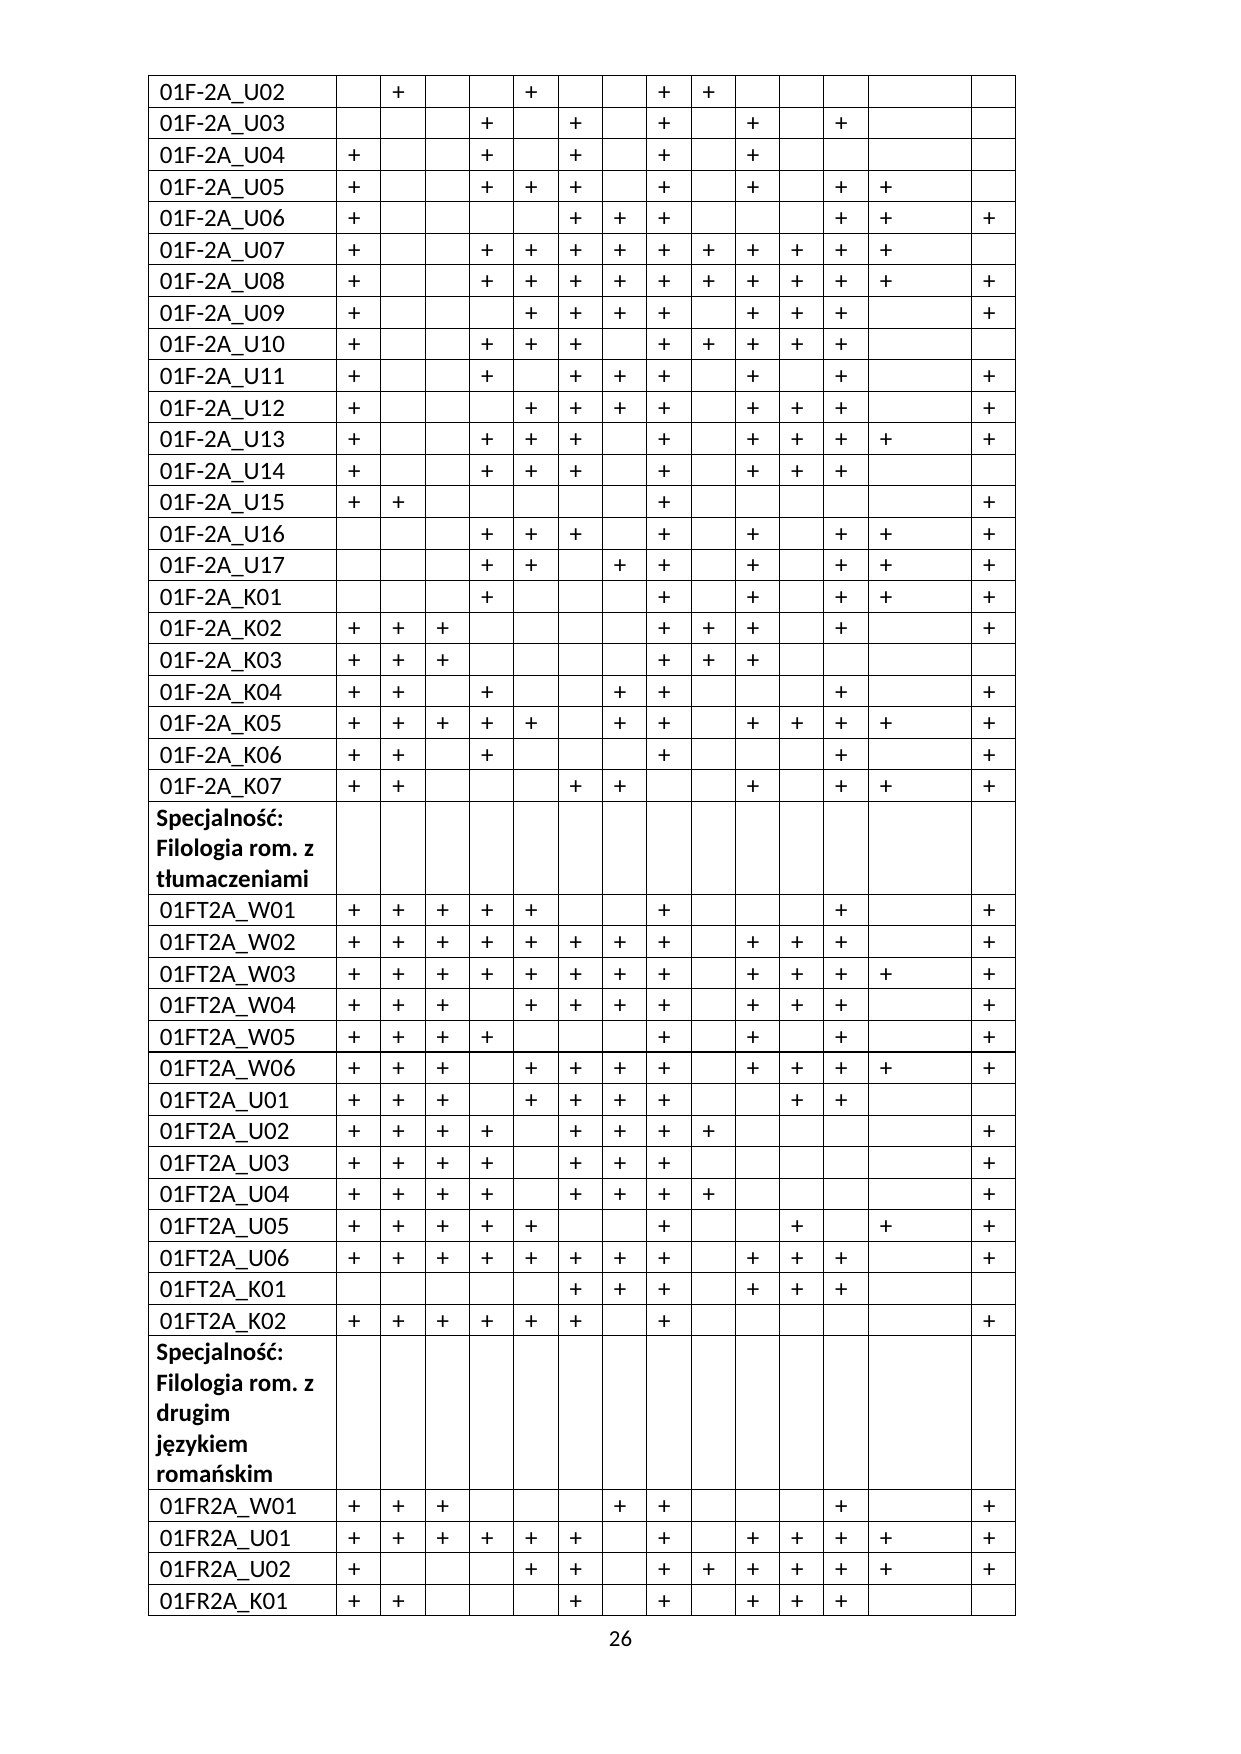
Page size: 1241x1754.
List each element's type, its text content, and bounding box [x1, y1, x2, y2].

table_cell 01F-2A_K02 [149, 613, 336, 643]
table_cell [692, 392, 735, 422]
table_cell + [972, 676, 1015, 706]
table_cell [514, 802, 558, 893]
table_cell [381, 202, 425, 233]
table_cell [559, 676, 602, 706]
table_cell [426, 1553, 469, 1584]
table_cell [381, 550, 425, 580]
table_cell [426, 423, 469, 454]
table_cell [692, 802, 735, 893]
table_cell [470, 1084, 513, 1114]
table_cell [824, 486, 868, 517]
table_cell + [337, 486, 380, 517]
table_cell + [780, 958, 823, 988]
table_cell + [381, 676, 425, 706]
table_cell + [559, 297, 602, 327]
table_cell + [603, 265, 646, 296]
table_cell + [824, 518, 868, 548]
table_cell [780, 676, 823, 706]
table_cell + [824, 1273, 868, 1304]
table_cell + [736, 329, 779, 359]
table_cell [514, 360, 558, 391]
table_cell + [972, 1210, 1015, 1241]
table_cell + [824, 108, 868, 138]
table_cell [470, 613, 513, 643]
table_cell + [736, 455, 779, 485]
table_cell [647, 802, 691, 893]
table_cell [603, 581, 646, 612]
table_cell + [780, 392, 823, 422]
table_cell + [514, 1053, 558, 1083]
table_cell + [647, 1053, 691, 1083]
table_cell + [514, 895, 558, 925]
table_cell [869, 895, 971, 925]
table_cell + [559, 1084, 602, 1114]
table_cell [470, 802, 513, 893]
table_cell + [381, 1585, 425, 1615]
table_cell [337, 1336, 380, 1489]
table_cell [514, 108, 558, 138]
table_cell [780, 802, 823, 893]
table_cell + [780, 1553, 823, 1584]
table_cell [972, 108, 1015, 138]
table_cell + [647, 581, 691, 612]
table_cell + [603, 676, 646, 706]
table_cell + [337, 1242, 380, 1272]
table_cell [972, 1273, 1015, 1304]
table_cell [824, 1147, 868, 1178]
table_cell + [559, 329, 602, 359]
table_cell [426, 139, 469, 170]
table_cell + [736, 989, 779, 1020]
table_cell + [736, 926, 779, 957]
table_cell + [972, 392, 1015, 422]
table_cell + [381, 1116, 425, 1146]
table_cell [692, 550, 735, 580]
table_cell [736, 202, 779, 233]
table_cell [736, 1179, 779, 1209]
table_cell [824, 76, 868, 107]
table_cell + [337, 1179, 380, 1209]
table_cell + [426, 1179, 469, 1209]
table_cell [337, 1273, 380, 1304]
table_cell + [514, 518, 558, 548]
table_cell [972, 329, 1015, 359]
table_cell [869, 108, 971, 138]
table_cell + [337, 360, 380, 391]
table_cell + [647, 76, 691, 107]
table_cell [824, 139, 868, 170]
table_cell + [603, 297, 646, 327]
table_cell [381, 1273, 425, 1304]
table_cell + [736, 518, 779, 548]
table_cell + [869, 1053, 971, 1083]
table_cell + [647, 1490, 691, 1521]
table_cell + [869, 770, 971, 801]
table_cell + [603, 958, 646, 988]
table_cell 01FT2A_U03 [149, 1147, 336, 1178]
table_cell + [470, 581, 513, 612]
table_cell + [337, 297, 380, 327]
table_cell 01F-2A_K07 [149, 770, 336, 801]
table_cell [514, 1179, 558, 1209]
table_cell + [736, 1522, 779, 1552]
table_cell [736, 895, 779, 925]
table_cell [736, 486, 779, 517]
table_cell [514, 1273, 558, 1304]
table_cell [692, 1336, 735, 1489]
table_cell + [381, 1305, 425, 1335]
table_cell [559, 802, 602, 893]
table_cell [426, 676, 469, 706]
table_cell [381, 171, 425, 201]
table_cell [426, 76, 469, 107]
table_cell + [972, 550, 1015, 580]
table_cell + [647, 455, 691, 485]
table_cell [426, 550, 469, 580]
table_cell [337, 108, 380, 138]
table_cell 01F-2A_K05 [149, 707, 336, 738]
table_cell [381, 297, 425, 327]
table_cell + [381, 958, 425, 988]
table_cell + [603, 707, 646, 738]
table_cell [603, 739, 646, 769]
table_cell + [824, 770, 868, 801]
table_cell + [972, 613, 1015, 643]
table_cell [692, 1147, 735, 1178]
table_cell [869, 739, 971, 769]
table_cell [869, 644, 971, 675]
table_cell + [603, 770, 646, 801]
table_cell + [559, 1147, 602, 1178]
table_cell + [559, 108, 602, 138]
table_cell [470, 989, 513, 1020]
table_cell + [559, 1522, 602, 1552]
table_cell [603, 1553, 646, 1584]
table_cell + [972, 1147, 1015, 1178]
table_cell + [780, 1084, 823, 1114]
table_cell [426, 108, 469, 138]
table_cell + [426, 707, 469, 738]
table_cell [603, 1585, 646, 1615]
table_cell [426, 802, 469, 893]
table_cell + [559, 1553, 602, 1584]
table_cell [736, 1147, 779, 1178]
table_cell [603, 895, 646, 925]
table_cell 01F-2A_U03 [149, 108, 336, 138]
table_cell + [972, 581, 1015, 612]
table_cell + [426, 613, 469, 643]
table_cell [692, 958, 735, 988]
table_cell + [426, 1210, 469, 1241]
table_cell [603, 518, 646, 548]
table_cell [972, 455, 1015, 485]
table_cell [603, 1305, 646, 1335]
table_cell + [470, 1179, 513, 1209]
table_cell + [337, 139, 380, 170]
table_cell + [780, 1585, 823, 1615]
table_cell [603, 1210, 646, 1241]
table_cell + [603, 234, 646, 264]
table_cell + [603, 1179, 646, 1209]
table_cell + [337, 895, 380, 925]
table_cell + [972, 739, 1015, 769]
table_cell [559, 707, 602, 738]
table_cell + [692, 265, 735, 296]
table_cell + [647, 989, 691, 1020]
table_cell + [824, 1084, 868, 1114]
table_cell + [692, 1116, 735, 1146]
table_cell + [869, 707, 971, 738]
table_cell + [736, 1021, 779, 1051]
table_cell + [514, 926, 558, 957]
table_cell 01FT2A_W06 [149, 1053, 336, 1083]
table_cell + [736, 958, 779, 988]
table_cell + [780, 1273, 823, 1304]
table_cell 01F-2A_U12 [149, 392, 336, 422]
table_cell + [470, 234, 513, 264]
table_cell + [426, 644, 469, 675]
table_cell + [470, 707, 513, 738]
table_cell [692, 581, 735, 612]
table_cell 01FT2A_U06 [149, 1242, 336, 1272]
table_cell + [780, 707, 823, 738]
table_cell [780, 770, 823, 801]
table_cell + [470, 265, 513, 296]
table_cell [426, 518, 469, 548]
table_cell + [736, 1242, 779, 1272]
table_cell + [972, 486, 1015, 517]
table_cell [972, 1585, 1015, 1615]
table_cell + [559, 171, 602, 201]
table_cell + [381, 989, 425, 1020]
table_cell + [647, 297, 691, 327]
table_cell + [972, 423, 1015, 454]
table_cell [470, 202, 513, 233]
table_cell [426, 360, 469, 391]
table_cell + [824, 926, 868, 957]
table_cell 01F-2A_U15 [149, 486, 336, 517]
table_cell + [514, 1242, 558, 1272]
table_cell [514, 1147, 558, 1178]
table_cell [736, 1490, 779, 1521]
table_cell + [603, 550, 646, 580]
table_cell [692, 1490, 735, 1521]
table_cell + [647, 1021, 691, 1051]
table_cell + [972, 1242, 1015, 1272]
table_cell + [337, 329, 380, 359]
table_cell [603, 455, 646, 485]
table_cell + [559, 139, 602, 170]
table_cell + [736, 265, 779, 296]
table_cell + [337, 234, 380, 264]
table_cell 01F-2A_K06 [149, 739, 336, 769]
table_cell + [824, 360, 868, 391]
table_cell + [337, 1084, 380, 1114]
table_cell [869, 455, 971, 485]
table_cell + [647, 739, 691, 769]
table_cell + [559, 423, 602, 454]
table_cell [692, 1522, 735, 1552]
table_cell + [514, 1210, 558, 1241]
table_cell + [603, 360, 646, 391]
table_cell 01FT2A_U01 [149, 1084, 336, 1114]
table_cell + [514, 550, 558, 580]
table_cell + [470, 1210, 513, 1241]
table_cell [780, 613, 823, 643]
table_cell + [470, 1522, 513, 1552]
table_cell [869, 802, 971, 893]
table_cell [780, 1490, 823, 1521]
table_cell + [514, 329, 558, 359]
table_cell + [514, 265, 558, 296]
table_cell + [869, 202, 971, 233]
table_cell + [337, 739, 380, 769]
table_cell [869, 1242, 971, 1272]
table_cell [780, 581, 823, 612]
table_cell 01F-2A_U14 [149, 455, 336, 485]
table_cell + [514, 297, 558, 327]
table_cell [780, 1305, 823, 1335]
table_cell [780, 139, 823, 170]
table_cell [692, 676, 735, 706]
table_cell + [470, 1116, 513, 1146]
table_cell + [559, 770, 602, 801]
table_cell + [559, 1242, 602, 1272]
table_cell + [337, 392, 380, 422]
table_cell + [381, 486, 425, 517]
table_cell [381, 108, 425, 138]
table_cell + [824, 1553, 868, 1584]
table_cell [692, 1021, 735, 1051]
table_cell + [647, 1305, 691, 1335]
table_cell + [647, 108, 691, 138]
table_cell + [470, 895, 513, 925]
table_cell + [559, 518, 602, 548]
table_cell [514, 644, 558, 675]
table_cell + [603, 392, 646, 422]
table_cell [514, 676, 558, 706]
table_cell + [692, 613, 735, 643]
table_cell + [869, 265, 971, 296]
table_cell [559, 581, 602, 612]
table_cell + [647, 895, 691, 925]
table_cell + [647, 1116, 691, 1146]
table_cell + [647, 1210, 691, 1241]
table_cell [381, 360, 425, 391]
table_cell [692, 1053, 735, 1083]
table_cell + [647, 1242, 691, 1272]
table_cell [514, 770, 558, 801]
table_cell + [647, 360, 691, 391]
table_cell [381, 234, 425, 264]
table_cell [780, 550, 823, 580]
table_cell + [559, 234, 602, 264]
table_cell 01FR2A_U01 [149, 1522, 336, 1552]
table_cell + [647, 958, 691, 988]
table_cell [736, 1116, 779, 1146]
table_cell + [337, 1210, 380, 1241]
table_cell + [869, 1553, 971, 1584]
table_cell + [381, 1522, 425, 1552]
table_cell [780, 486, 823, 517]
table_cell + [381, 76, 425, 107]
table_cell + [559, 265, 602, 296]
table_cell [381, 423, 425, 454]
table_cell 01F-2A_U17 [149, 550, 336, 580]
table_cell 01FR2A_K01 [149, 1585, 336, 1615]
table_cell + [337, 202, 380, 233]
table_cell + [337, 1490, 380, 1521]
table_cell + [381, 1210, 425, 1241]
table_cell + [647, 139, 691, 170]
table_cell + [470, 139, 513, 170]
table_cell + [337, 455, 380, 485]
table_cell + [426, 1242, 469, 1272]
table_cell 01F-2A_U10 [149, 329, 336, 359]
table_cell + [647, 1585, 691, 1615]
table_cell [780, 360, 823, 391]
table_cell + [824, 171, 868, 201]
table_cell [824, 1179, 868, 1209]
table_cell + [869, 958, 971, 988]
table_cell + [603, 1053, 646, 1083]
table_cell + [381, 926, 425, 957]
table_cell Specjalność: Filologia rom. z tłumaczeniami [149, 802, 336, 893]
table_cell + [337, 989, 380, 1020]
table_cell [603, 486, 646, 517]
table_cell [869, 486, 971, 517]
table_cell + [736, 1053, 779, 1083]
table_cell + [824, 202, 868, 233]
table_cell + [470, 518, 513, 548]
table_cell + [647, 518, 691, 548]
table_cell [514, 1336, 558, 1489]
table_cell [470, 1336, 513, 1489]
table_cell [337, 550, 380, 580]
table_cell [736, 739, 779, 769]
table_cell + [972, 1553, 1015, 1584]
table_cell + [647, 1147, 691, 1178]
table_cell [692, 297, 735, 327]
table_cell [780, 895, 823, 925]
table_cell [514, 486, 558, 517]
table_cell + [692, 234, 735, 264]
table_cell [559, 644, 602, 675]
table_cell + [780, 329, 823, 359]
table_cell [337, 802, 380, 893]
table_cell + [736, 613, 779, 643]
table_cell 01FT2A_K01 [149, 1273, 336, 1304]
table_cell + [337, 644, 380, 675]
table_cell [603, 613, 646, 643]
table_cell + [736, 234, 779, 264]
table_cell [736, 1305, 779, 1335]
table_cell [780, 1021, 823, 1051]
table_cell [426, 1273, 469, 1304]
table_cell + [869, 423, 971, 454]
table_cell 01F-2A_U08 [149, 265, 336, 296]
table_cell [869, 676, 971, 706]
table_cell [426, 171, 469, 201]
table_cell + [736, 550, 779, 580]
table_cell [470, 644, 513, 675]
table_cell [426, 392, 469, 422]
table_cell + [381, 707, 425, 738]
table_cell + [470, 423, 513, 454]
table_cell [559, 1336, 602, 1489]
table_cell [972, 234, 1015, 264]
table_cell [381, 265, 425, 296]
table_cell [692, 1210, 735, 1241]
table_cell 01FT2A_W04 [149, 989, 336, 1020]
table_cell [692, 171, 735, 201]
table_cell [603, 171, 646, 201]
table_cell + [824, 676, 868, 706]
table_cell + [337, 707, 380, 738]
table_cell + [337, 676, 380, 706]
table_cell [426, 265, 469, 296]
table_cell [736, 1084, 779, 1114]
table_cell [647, 770, 691, 801]
table_cell + [647, 613, 691, 643]
table_cell [972, 802, 1015, 893]
table_cell + [514, 392, 558, 422]
table_cell + [647, 926, 691, 957]
table_cell [514, 581, 558, 612]
table_cell [426, 1585, 469, 1615]
table_cell + [470, 171, 513, 201]
table_cell [869, 297, 971, 327]
table_cell [514, 1490, 558, 1521]
table_cell + [514, 1522, 558, 1552]
table_cell + [972, 958, 1015, 988]
table_cell + [647, 265, 691, 296]
table_cell [780, 202, 823, 233]
table_cell [337, 518, 380, 548]
table_cell [470, 1585, 513, 1615]
table_cell + [337, 1147, 380, 1178]
table_cell + [514, 1305, 558, 1335]
table_cell + [780, 926, 823, 957]
table_cell + [470, 455, 513, 485]
table_cell [824, 644, 868, 675]
table_cell + [824, 455, 868, 485]
table_cell + [381, 1490, 425, 1521]
table_cell [869, 1116, 971, 1146]
table_cell + [736, 297, 779, 327]
table_cell [869, 613, 971, 643]
table_cell + [869, 1522, 971, 1552]
table_cell + [603, 1084, 646, 1114]
table_cell 01F-2A_K04 [149, 676, 336, 706]
table_cell + [869, 550, 971, 580]
table_cell + [824, 1053, 868, 1083]
table_cell [514, 1021, 558, 1051]
table_cell + [824, 1522, 868, 1552]
table_cell + [736, 108, 779, 138]
table_cell + [514, 76, 558, 107]
table_cell [514, 1116, 558, 1146]
table_cell + [337, 1021, 380, 1051]
table_cell + [559, 1585, 602, 1615]
table_cell + [972, 1116, 1015, 1146]
table_cell + [736, 139, 779, 170]
table_cell [869, 1147, 971, 1178]
table_cell + [559, 1116, 602, 1146]
table_cell + [972, 1053, 1015, 1083]
table_cell [780, 1179, 823, 1209]
table_cell [381, 1553, 425, 1584]
table_cell 01FT2A_U05 [149, 1210, 336, 1241]
table_cell [692, 360, 735, 391]
table_cell + [972, 1490, 1015, 1521]
table_cell [470, 1553, 513, 1584]
table_cell [559, 895, 602, 925]
table_cell + [381, 1147, 425, 1178]
table_cell [470, 392, 513, 422]
table_cell + [869, 171, 971, 201]
table_cell 01FT2A_U02 [149, 1116, 336, 1146]
table_cell [972, 1336, 1015, 1489]
table_cell [780, 518, 823, 548]
table_cell + [972, 297, 1015, 327]
table_cell + [470, 676, 513, 706]
table_cell [780, 171, 823, 201]
table_cell + [470, 1242, 513, 1272]
table_cell + [780, 1242, 823, 1272]
table_cell + [972, 1021, 1015, 1051]
table_cell + [426, 1116, 469, 1146]
table_cell + [514, 423, 558, 454]
table_cell + [559, 1305, 602, 1335]
table_cell [692, 739, 735, 769]
table_cell [514, 202, 558, 233]
table_cell [869, 329, 971, 359]
table_cell + [426, 926, 469, 957]
table_cell + [824, 581, 868, 612]
table_cell [381, 581, 425, 612]
table_cell 01FT2A_W01 [149, 895, 336, 925]
table_cell 01F-2A_K01 [149, 581, 336, 612]
table_cell + [559, 1273, 602, 1304]
table_cell + [972, 895, 1015, 925]
table_cell [603, 108, 646, 138]
table_cell [869, 139, 971, 170]
table_cell + [692, 329, 735, 359]
table_cell + [426, 958, 469, 988]
table_cell + [514, 707, 558, 738]
table_cell + [647, 329, 691, 359]
table_cell 01F-2A_K03 [149, 644, 336, 675]
table_cell + [337, 613, 380, 643]
table_cell [824, 1305, 868, 1335]
table_cell + [647, 486, 691, 517]
table_cell [692, 1084, 735, 1114]
table_cell [869, 1084, 971, 1114]
table_cell + [736, 1553, 779, 1584]
table_cell 01FT2A_W05 [149, 1021, 336, 1051]
table_cell [514, 613, 558, 643]
table_cell [381, 392, 425, 422]
table_cell 01FR2A_U02 [149, 1553, 336, 1584]
table_cell + [824, 265, 868, 296]
table_cell [780, 1116, 823, 1146]
table_cell + [603, 989, 646, 1020]
table_cell [692, 895, 735, 925]
table_cell [780, 108, 823, 138]
table_cell + [559, 989, 602, 1020]
table_cell [869, 1585, 971, 1615]
table_cell + [824, 1242, 868, 1272]
table_cell + [337, 1522, 380, 1552]
table_cell [869, 1273, 971, 1304]
table_cell [514, 139, 558, 170]
table_cell + [692, 644, 735, 675]
table_cell + [692, 76, 735, 107]
table_cell + [736, 392, 779, 422]
table_cell + [470, 958, 513, 988]
table_cell + [426, 1084, 469, 1114]
table_cell + [337, 926, 380, 957]
table_cell [559, 739, 602, 769]
table_cell [869, 1490, 971, 1521]
table_cell + [972, 1522, 1015, 1552]
table_cell + [603, 1147, 646, 1178]
table_cell 01F-2A_U05 [149, 171, 336, 201]
table_cell [381, 802, 425, 893]
table_cell [824, 1116, 868, 1146]
table_cell + [869, 518, 971, 548]
table_cell [780, 76, 823, 107]
table_cell [426, 297, 469, 327]
table_cell + [824, 989, 868, 1020]
table_cell [470, 770, 513, 801]
table_cell [692, 1585, 735, 1615]
table_cell + [559, 392, 602, 422]
table_cell 01F-2A_U07 [149, 234, 336, 264]
table_cell + [736, 171, 779, 201]
table_cell + [736, 1585, 779, 1615]
table_cell + [603, 1116, 646, 1146]
table_cell [692, 486, 735, 517]
table_cell [692, 518, 735, 548]
table_cell [470, 1053, 513, 1083]
table_cell + [824, 329, 868, 359]
table_cell [736, 1210, 779, 1241]
table_cell + [736, 423, 779, 454]
table_cell + [647, 202, 691, 233]
table_cell + [824, 1490, 868, 1521]
table_cell + [647, 676, 691, 706]
table_cell + [972, 265, 1015, 296]
table_cell [972, 171, 1015, 201]
table_cell 01F-2A_U04 [149, 139, 336, 170]
table_cell + [603, 202, 646, 233]
table_cell [559, 613, 602, 643]
table_cell Specjalność: Filologia rom. z drugim językiem romańskim [149, 1336, 336, 1489]
table_cell + [337, 770, 380, 801]
table_cell + [381, 644, 425, 675]
table_cell [736, 1336, 779, 1489]
table_cell + [337, 1116, 380, 1146]
table_cell [514, 739, 558, 769]
table_cell + [381, 1084, 425, 1114]
table_cell + [972, 1179, 1015, 1209]
table_cell + [780, 1522, 823, 1552]
table_cell [824, 1210, 868, 1241]
table_cell + [470, 329, 513, 359]
table_cell [692, 202, 735, 233]
table_cell + [824, 613, 868, 643]
table_cell [972, 1084, 1015, 1114]
table_cell [470, 76, 513, 107]
table_cell + [647, 1273, 691, 1304]
table_cell [470, 486, 513, 517]
table_cell [692, 770, 735, 801]
table_cell [869, 1021, 971, 1051]
table_cell + [780, 455, 823, 485]
table_cell + [426, 1522, 469, 1552]
table_cell [692, 423, 735, 454]
table_cell [869, 926, 971, 957]
table_cell + [337, 1585, 380, 1615]
table_cell + [381, 739, 425, 769]
table_cell [692, 139, 735, 170]
table_cell + [470, 1305, 513, 1335]
table_cell [692, 455, 735, 485]
table_cell [470, 1273, 513, 1304]
table_cell + [869, 581, 971, 612]
table_cell + [824, 895, 868, 925]
table_cell + [780, 1210, 823, 1241]
table_cell 01FT2A_U04 [149, 1179, 336, 1209]
table_cell + [603, 1490, 646, 1521]
table_cell [381, 455, 425, 485]
table_cell + [824, 297, 868, 327]
table_cell + [647, 1553, 691, 1584]
table_cell [337, 76, 380, 107]
table_cell [381, 518, 425, 548]
table_cell + [824, 739, 868, 769]
table_cell + [426, 1147, 469, 1178]
table_cell + [824, 423, 868, 454]
table_cell + [381, 1021, 425, 1051]
table_cell [603, 423, 646, 454]
table_cell + [381, 1242, 425, 1272]
table_cell [736, 802, 779, 893]
table_cell + [514, 1553, 558, 1584]
table_cell [869, 392, 971, 422]
table_cell + [647, 707, 691, 738]
table_cell [514, 1585, 558, 1615]
table_cell + [692, 1179, 735, 1209]
table_cell + [514, 171, 558, 201]
table_cell + [647, 1179, 691, 1209]
table_cell + [337, 958, 380, 988]
table_cell 01F-2A_U02 [149, 76, 336, 107]
table_cell + [381, 1053, 425, 1083]
table_cell + [824, 958, 868, 988]
table_cell + [824, 1585, 868, 1615]
table_cell [603, 329, 646, 359]
table_cell [381, 329, 425, 359]
table_cell [869, 76, 971, 107]
table_cell [869, 1305, 971, 1335]
table_cell + [647, 392, 691, 422]
table_cell [381, 139, 425, 170]
table_cell [647, 1336, 691, 1489]
table_cell 01FT2A_W02 [149, 926, 336, 957]
table_cell [780, 1147, 823, 1178]
table_cell + [426, 1021, 469, 1051]
table_cell + [972, 926, 1015, 957]
table_cell + [780, 1053, 823, 1083]
table_cell + [381, 1179, 425, 1209]
table_cell [780, 1336, 823, 1489]
table_cell 01F-2A_U11 [149, 360, 336, 391]
table_cell + [337, 171, 380, 201]
table_cell + [381, 613, 425, 643]
table_cell + [692, 1553, 735, 1584]
table_cell [603, 139, 646, 170]
table_cell + [559, 360, 602, 391]
table_cell [692, 1242, 735, 1272]
table_cell + [426, 1053, 469, 1083]
table_cell + [426, 1490, 469, 1521]
table_cell + [514, 1084, 558, 1114]
table_cell [736, 676, 779, 706]
table_cell + [647, 171, 691, 201]
table_cell + [736, 360, 779, 391]
table_cell + [869, 234, 971, 264]
table_cell [869, 1336, 971, 1489]
table_cell + [381, 770, 425, 801]
table_cell 01F-2A_U06 [149, 202, 336, 233]
table_cell [426, 234, 469, 264]
table_cell + [647, 644, 691, 675]
table_cell + [780, 265, 823, 296]
table_cell [780, 644, 823, 675]
table_cell + [780, 234, 823, 264]
table_cell [426, 770, 469, 801]
table_cell + [337, 423, 380, 454]
table_cell + [603, 1242, 646, 1272]
table_cell + [470, 739, 513, 769]
table_cell [426, 202, 469, 233]
table_cell [824, 802, 868, 893]
table_cell [603, 1522, 646, 1552]
table_cell + [559, 1053, 602, 1083]
table_cell + [470, 108, 513, 138]
table_cell [869, 989, 971, 1020]
table_cell + [736, 1273, 779, 1304]
table_cell + [736, 707, 779, 738]
table_cell + [780, 423, 823, 454]
table_cell [559, 1490, 602, 1521]
table_cell + [780, 989, 823, 1020]
table_cell + [381, 895, 425, 925]
table_cell + [559, 1179, 602, 1209]
table_cell + [514, 234, 558, 264]
table_cell + [559, 958, 602, 988]
table_cell + [647, 550, 691, 580]
table_cell + [736, 644, 779, 675]
table_cell [692, 707, 735, 738]
table_cell + [972, 518, 1015, 548]
table_cell [426, 329, 469, 359]
table_cell + [337, 265, 380, 296]
table_cell + [559, 455, 602, 485]
table_cell [559, 76, 602, 107]
table_cell [972, 139, 1015, 170]
table_cell [603, 1336, 646, 1489]
table_cell [692, 1273, 735, 1304]
table_cell + [514, 958, 558, 988]
table_cell 01FT2A_W03 [149, 958, 336, 988]
table_cell + [337, 1305, 380, 1335]
table_cell + [736, 770, 779, 801]
table_cell + [647, 1084, 691, 1114]
table_cell + [824, 234, 868, 264]
table_cell [337, 581, 380, 612]
table_cell + [972, 707, 1015, 738]
table_cell [736, 76, 779, 107]
table_cell + [470, 1147, 513, 1178]
table_cell [559, 1210, 602, 1241]
table_cell + [972, 989, 1015, 1020]
table_cell + [647, 423, 691, 454]
table_cell [972, 644, 1015, 675]
table_cell + [824, 707, 868, 738]
table_cell 01F-2A_U09 [149, 297, 336, 327]
table_cell + [470, 550, 513, 580]
table_cell + [337, 1053, 380, 1083]
table_cell [603, 802, 646, 893]
table_cell [692, 108, 735, 138]
table_cell + [780, 297, 823, 327]
table_cell + [470, 926, 513, 957]
table_cell [603, 76, 646, 107]
table_cell + [470, 1021, 513, 1051]
table_cell + [514, 455, 558, 485]
table_cell + [559, 926, 602, 957]
table_cell + [972, 770, 1015, 801]
table_cell 01F-2A_U16 [149, 518, 336, 548]
table_cell [426, 1336, 469, 1489]
table_cell + [736, 581, 779, 612]
table_cell [559, 1021, 602, 1051]
table_cell [869, 360, 971, 391]
table_cell [426, 581, 469, 612]
table_cell [603, 644, 646, 675]
table_cell 01FT2A_K02 [149, 1305, 336, 1335]
table_cell + [603, 926, 646, 957]
table_cell + [824, 1021, 868, 1051]
table_cell + [972, 1305, 1015, 1335]
table_cell [426, 455, 469, 485]
table_cell [780, 739, 823, 769]
table_cell + [426, 1305, 469, 1335]
table_cell + [559, 202, 602, 233]
table_cell + [514, 989, 558, 1020]
table_cell + [824, 550, 868, 580]
table_cell [426, 739, 469, 769]
table_cell [824, 1336, 868, 1489]
table_cell [972, 76, 1015, 107]
table_cell + [426, 895, 469, 925]
table_cell [692, 989, 735, 1020]
table_cell + [647, 234, 691, 264]
table_cell [559, 550, 602, 580]
table_cell + [824, 392, 868, 422]
table_cell + [972, 360, 1015, 391]
table_cell + [972, 202, 1015, 233]
table_cell [692, 926, 735, 957]
table_cell + [426, 989, 469, 1020]
table_cell [603, 1021, 646, 1051]
table_cell [470, 1490, 513, 1521]
table_cell [426, 486, 469, 517]
table_cell [869, 1179, 971, 1209]
table_cell [692, 1305, 735, 1335]
table_cell + [869, 1210, 971, 1241]
table_cell 01FR2A_W01 [149, 1490, 336, 1521]
table_cell + [647, 1522, 691, 1552]
table_cell [381, 1336, 425, 1489]
table_cell 01F-2A_U13 [149, 423, 336, 454]
table_cell + [603, 1273, 646, 1304]
table_cell [559, 486, 602, 517]
table_cell + [470, 360, 513, 391]
table_cell + [337, 1553, 380, 1584]
table_cell [470, 297, 513, 327]
